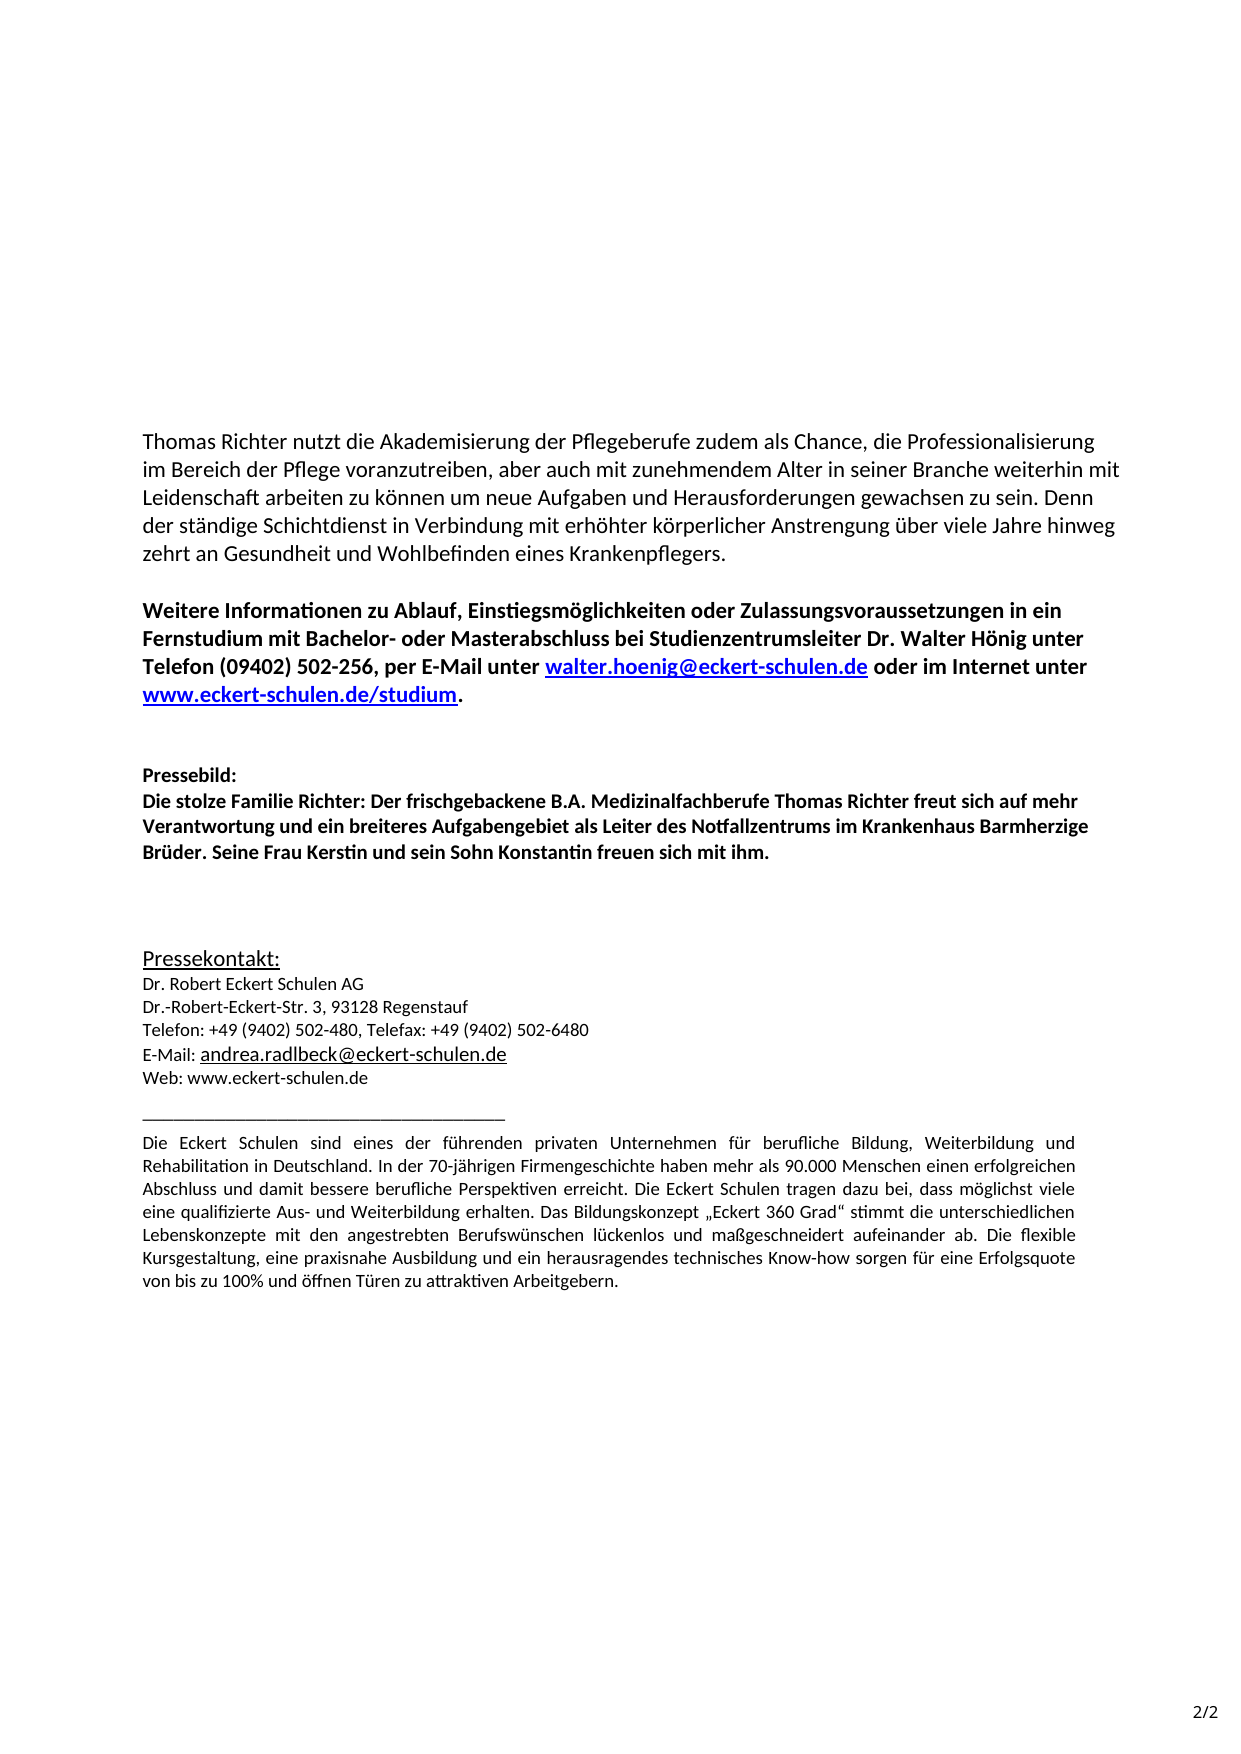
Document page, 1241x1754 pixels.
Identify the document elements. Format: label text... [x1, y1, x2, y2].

subtitle Pressebild: Die stolze Familie Richter: Der frischgebackene B.A. Medizinalfachberufe Thomas Richter freut sich auf mehr Verantwortung und ein breiteres Aufgabengebiet als Leiter des Notfallzentrums im Krankenhaus Barmherzige Brüder. Seine Frau Kerstin und sein Sohn Konstantin freuen sich mit ihm. [142, 763, 1122, 864]
text ___________________________________ [142, 1098, 1077, 1123]
text Dr.-Robert-Eckert-Str. 3, 93128 Regenstauf [142, 995, 1119, 1018]
text Telefon: +49 (9402) 502-480, Telefax: +49 (9402) 502-6480 [142, 1018, 1119, 1041]
text Web: www.eckert-schulen.de [142, 1067, 1119, 1089]
subtitle Weitere Informationen zu Ablauf, Einstiegsmöglichkeiten oder Zulassungsvoraussetzungen in ein Fernstudium mit Bachelor- oder Masterabschluss bei Studienzentrumsleiter Dr. Walter Hönig unter Telefon (09402) 502-256, per E-Mail unter walter.hoenig@eckert-schulen.de oder im Internet unter www.eckert-schulen.de/studium. [142, 596, 1122, 708]
text Die Eckert Schulen sind eines der führenden privaten Unternehmen für berufliche Bildung, Weiterbildung und Rehabilitation in Deutschland. In der 70-jährigen Firmengeschichte haben mehr als 90.000 Menschen einen erfolgreichen Abschluss und damit bessere berufliche Perspektiven erreicht. Die Eckert Schulen tragen dazu bei, dass möglichst viele eine qualifizierte Aus- und Weiterbildung erhalten. Das Bildungskonzept „Eckert 360 Grad“ stimmt die unterschiedlichen Lebenskonzepte mit den angestrebten Berufswünschen lückenlos und maßgeschneidert aufeinander ab. Die flexible Kursgestaltung, eine praxisnahe Ausbildung und ein herausragendes technisches Know-how sorgen für eine Erfolgsquote von bis zu 100% und öffnen Türen zu attraktiven Arbeitgebern. [142, 1132, 1077, 1292]
subtitle Thomas Richter nutzt die Akademisierung der Pflegeberufe zudem als Chance, die Professionalisierung im Bereich der Pflege voranzutreiben, aber auch mit zunehmendem Alter in seiner Branche weiterhin mit Leidenschaft arbeiten zu können um neue Aufgaben und Herausforderungen gewachsen zu sein. Denn der ständige Schichtdienst in Verbindung mit erhöhter körperlicher Anstrengung über viele Jahre hinweg zehrt an Gesundheit und Wohlbefinden eines Krankenpflegers. [142, 427, 1122, 567]
text E-Mail: andrea.radlbeck@eckert-schulen.de [142, 1041, 1119, 1067]
text Dr. Robert Eckert Schulen AG [142, 972, 1119, 995]
subtitle Pressekontakt: [142, 944, 1122, 972]
